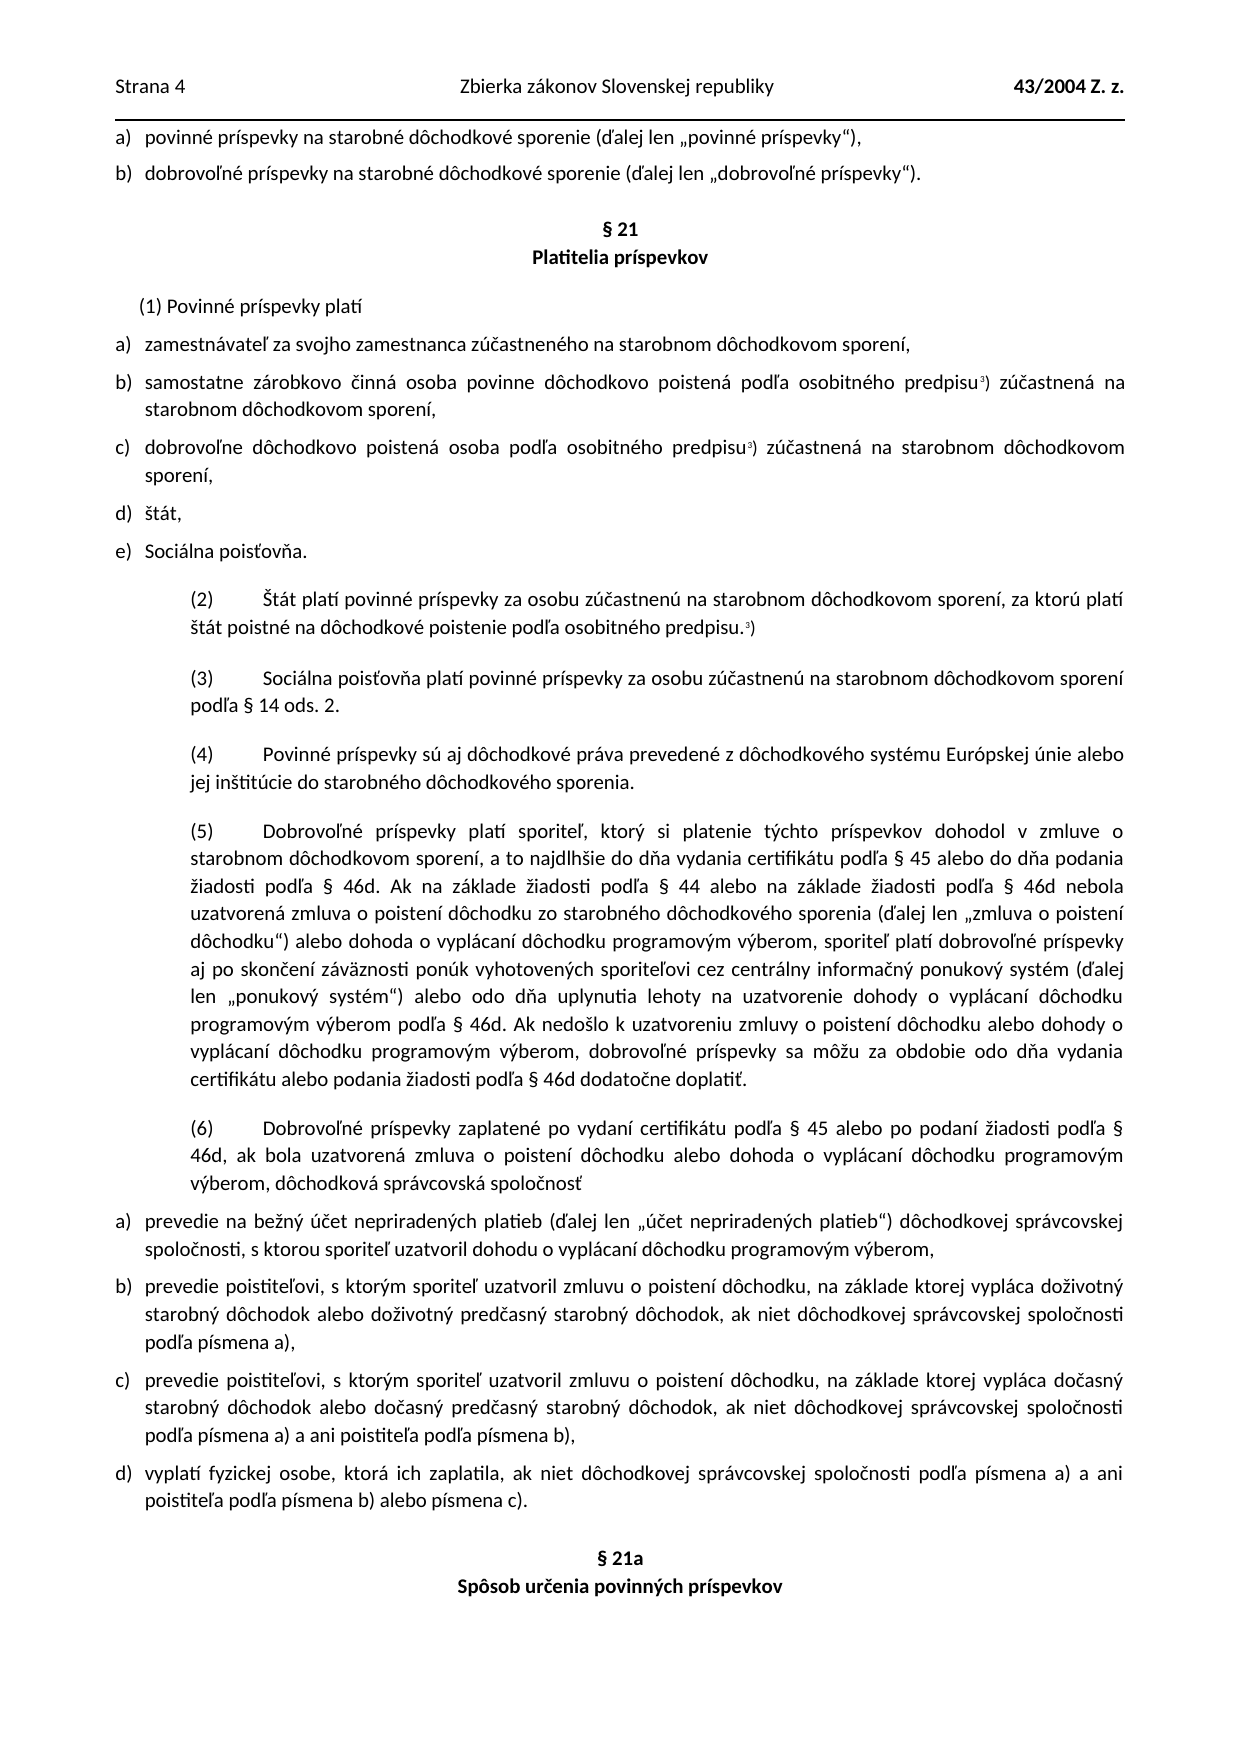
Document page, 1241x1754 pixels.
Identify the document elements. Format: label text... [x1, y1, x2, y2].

list Dobrovoľné príspevky zaplatené po vydaní certifikátu podľa § 45 alebo po podaní žiadosti podľa § 46d, ak bola uzatvorená zmluva o poistení dôchodku alebo dohoda o vyplácaní dôchodku programovým výberom, dôchodková správcovská spoločnosť [190, 1115, 1125, 1196]
text Spôsob určenia povinných príspevkov [156, 1574, 1084, 1599]
list Dobrovoľné príspevky platí sporiteľ, ktorý si platenie týchto príspevkov dohodol v zmluve o starobnom dôchodkovom sporení, a to najdlhšie do dňa vydania certifikátu podľa § 45 alebo do dňa podania žiadosti podľa § 46d. Ak na základe žiadosti podľa § 44 alebo na základe žiadosti podľa § 46d nebola uzatvorená zmluva o poistení dôchodku zo starobného dôchodkového sporenia (ďalej len „zmluva o poistení dôchodku“) alebo dohoda o vyplácaní dôchodku programovým výberom, sporiteľ platí dobrovoľné príspevky aj po skončení záväznosti ponúk vyhotovených sporiteľovi cez centrálny informačný ponukový systém (ďalej len „ponukový systém“) alebo odo dňa uplynutia lehoty na uzatvorenie dohody o vyplácaní dôchodku programovým výberom podľa § 46d. Ak nedošlo k uzatvoreniu zmluvy o poistení dôchodku alebo dohody o vyplácaní dôchodku programovým výberom, dobrovoľné príspevky sa môžu za obdobie odo dňa vydania certifikátu alebo podania žiadosti podľa § 46d dodatočne doplatiť. [190, 818, 1125, 1092]
list povinné príspevky na starobné dôchodkové sporenie (ďalej len „povinné príspevky“), [115, 101, 1125, 150]
text § 21 [156, 216, 1084, 242]
list prevedie poistiteľovi, s ktorým sporiteľ uzatvoril zmluvu o poistení dôchodku, na základe ktorej vypláca dočasný starobný dôchodok alebo dočasný predčasný starobný dôchodok, ak niet dôchodkovej správcovskej spoločnosti podľa písmena a) a ani poistiteľa podľa písmena b), [115, 1367, 1125, 1447]
list prevedie na bežný účet nepriradených platieb (ďalej len „účet nepriradených platieb“) dôchodkovej správcovskej spoločnosti, s ktorou sporiteľ uzatvoril dohodu o vyplácaní dôchodku programovým výberom, [115, 1208, 1125, 1261]
list štát, [115, 500, 1125, 525]
list Povinné príspevky sú aj dôchodkové práva prevedené z dôchodkového systému Európskej únie alebo jej inštitúcie do starobného dôchodkového sporenia. [190, 741, 1125, 794]
list samostatne zárobkovo činná osoba povinne dôchodkovo poistená podľa osobitného predpisu3) zúčastnená na starobnom dôchodkovom sporení, [115, 369, 1125, 422]
list dobrovoľné príspevky na starobné dôchodkové sporenie (ďalej len „dobrovoľné príspevky“). [115, 160, 1125, 185]
list Sociálna poisťovňa platí povinné príspevky za osobu zúčastnenú na starobnom dôchodkovom sporení podľa § 14 ods. 2. [190, 665, 1125, 718]
list Sociálna poisťovňa. [115, 538, 1125, 563]
text (1) Povinné príspevky platí [139, 293, 1125, 318]
list prevedie poistiteľovi, s ktorým sporiteľ uzatvoril zmluvu o poistení dôchodku, na základe ktorej vypláca doživotný starobný dôchodok alebo doživotný predčasný starobný dôchodok, ak niet dôchodkovej správcovskej spoločnosti podľa písmena a), [115, 1274, 1125, 1354]
text Platitelia príspevkov [156, 244, 1084, 270]
list dobrovoľne dôchodkovo poistená osoba podľa osobitného predpisu3) zúčastnená na starobnom dôchodkovom sporení, [115, 434, 1125, 487]
list zamestnávateľ za svojho zamestnanca zúčastneného na starobnom dôchodkovom sporení, [115, 331, 1125, 356]
list vyplatí fyzickej osobe, ktorá ich zaplatila, ak niet dôchodkovej správcovskej spoločnosti podľa písmena a) a ani poistiteľa podľa písmena b) alebo písmena c). [115, 1460, 1125, 1513]
list Štát platí povinné príspevky za osobu zúčastnenú na starobnom dôchodkovom sporení, za ktorú platí štát poistné na dôchodkové poistenie podľa osobitného predpisu.3) [190, 587, 1125, 640]
text § 21a [156, 1545, 1084, 1571]
